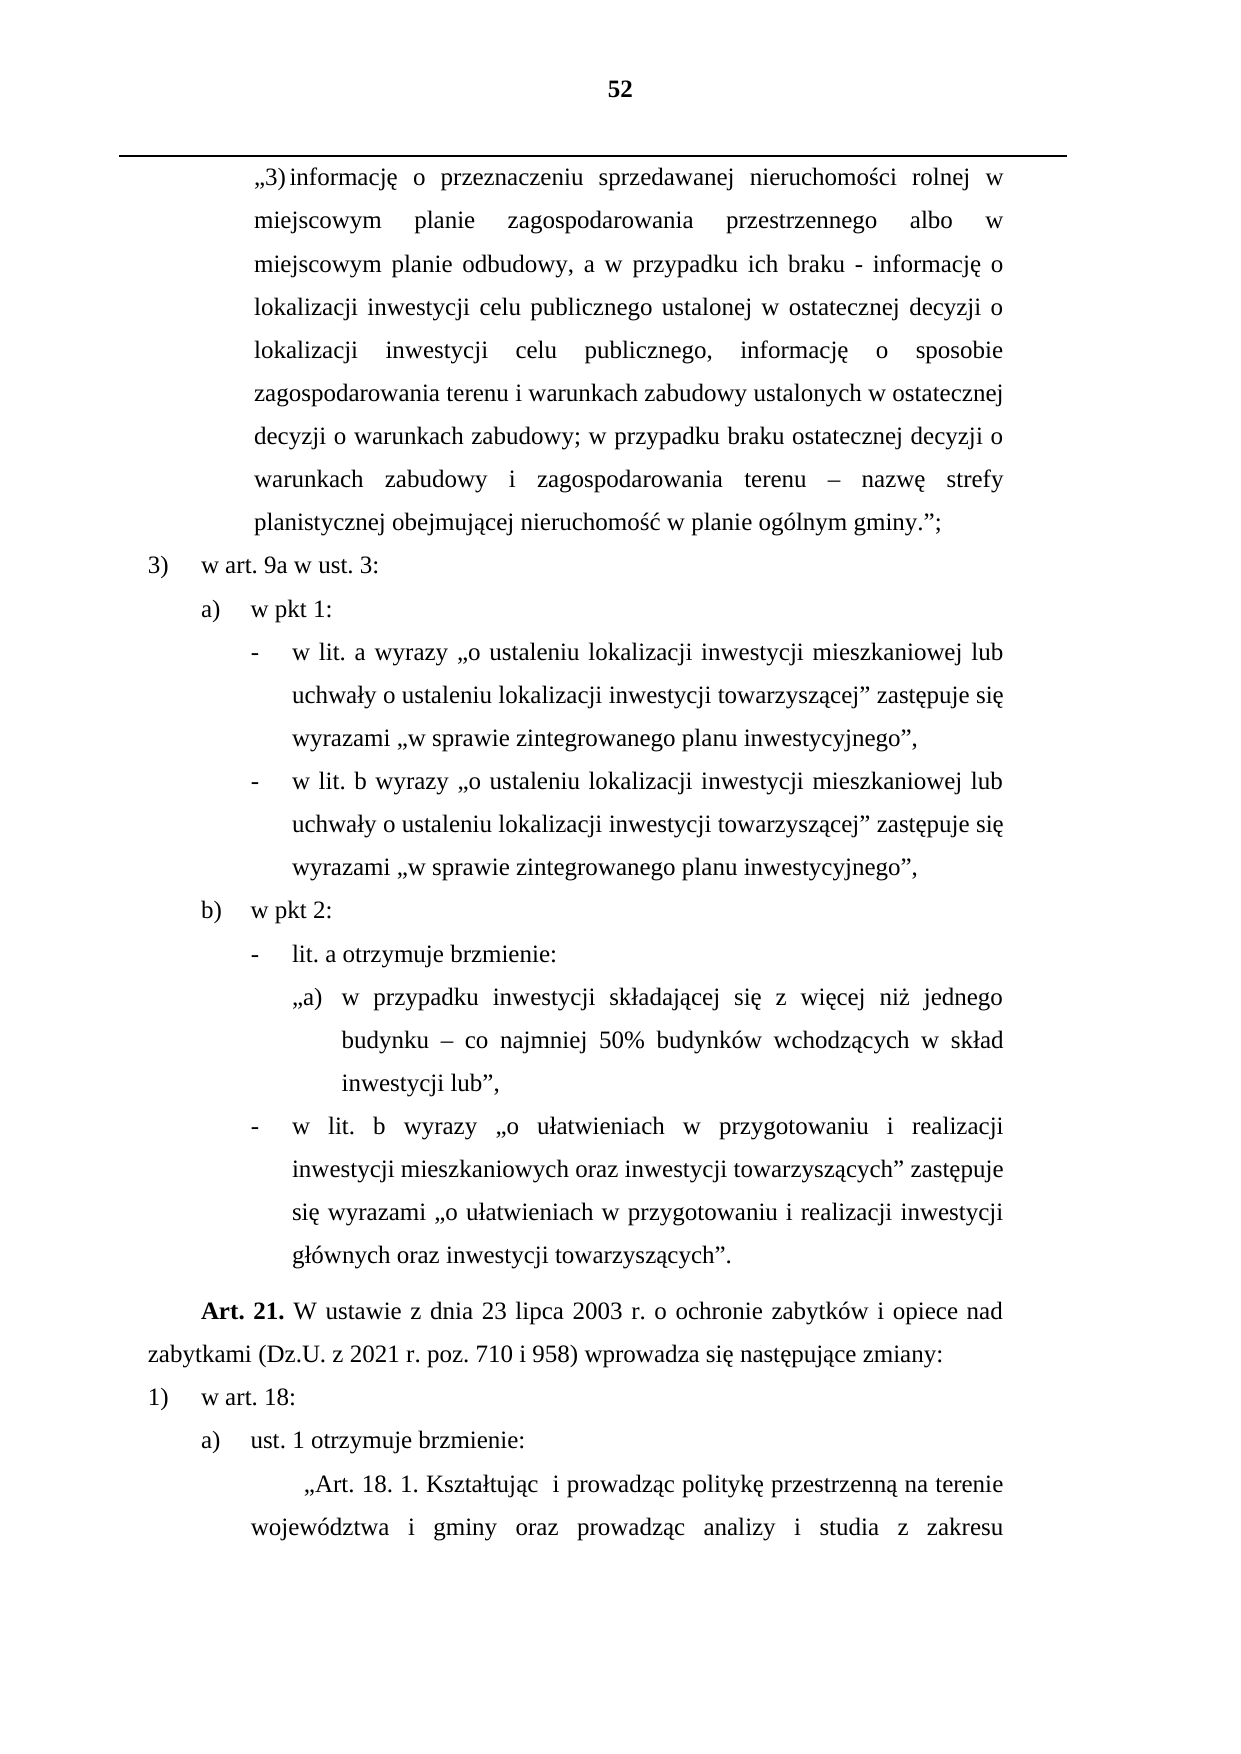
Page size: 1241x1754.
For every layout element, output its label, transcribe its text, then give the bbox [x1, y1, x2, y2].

text - w lit. b wyrazy „o ułatwieniach w przygotowaniu i realizacji inwestycji mieszkaniowych oraz inwestycji towarzyszących” zastępuje się wyrazami „o ułatwieniach w przygotowaniu i realizacji inwestycji głównych oraz inwestycji towarzyszących”. [251, 1111, 1004, 1269]
text b) w pkt 2: [201, 896, 1004, 924]
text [251, 1469, 1004, 1541]
text 1) w art. 18: [148, 1382, 1004, 1411]
text - lit. a otrzymuje brzmienie: [251, 939, 1004, 967]
text - w lit. b wyrazy „o ustaleniu lokalizacji inwestycji mieszkaniowej lub uchwały o ustaleniu lokalizacji inwestycji towarzyszącej” zastępuje się wyrazami „w sprawie zintegrowanego planu inwestycyjnego”, [251, 766, 1004, 881]
text „a) w przypadku inwestycji składającej się z więcej niż jednego budynku – co najmniej 50% budynków wchodzących w skład inwestycji lub”, [292, 982, 1004, 1097]
text 3) w art. 9a w ust. 3: [148, 551, 1004, 579]
text a) ust. 1 otrzymuje brzmienie: [201, 1426, 1004, 1454]
text „3) informację o przeznaczeniu sprzedawanej nieruchomości rolnej w miejscowym planie zagospodarowania przestrzennego albo w miejscowym planie odbudowy, a w przypadku ich braku - informację o lokalizacji inwestycji celu publicznego ustalonej w ostatecznej decyzji o lokalizacji inwestycji celu publicznego, informację o sposobie zagospodarowania terenu i warunkach zabudowy ustalonych w ostatecznej decyzji o warunkach zabudowy; w przypadku braku ostatecznej decyzji o warunkach zabudowy i zagospodarowania terenu – nazwę strefy planistycznej obejmującej nieruchomość w planie ogólnym gminy.”; [254, 162, 1004, 536]
text Art. 21. W ustawie z dnia 23 lipca 2003 r. o ochronie zabytków i opiece nad zabytkami (Dz.U. z 2021 r. poz. 710 i 958) wprowadza się następujące zmiany: [148, 1296, 1004, 1368]
text - w lit. a wyrazy „o ustaleniu lokalizacji inwestycji mieszkaniowej lub uchwały o ustaleniu lokalizacji inwestycji towarzyszącej” zastępuje się wyrazami „w sprawie zintegrowanego planu inwestycyjnego”, [251, 637, 1004, 752]
text a) w pkt 1: [201, 594, 1004, 622]
